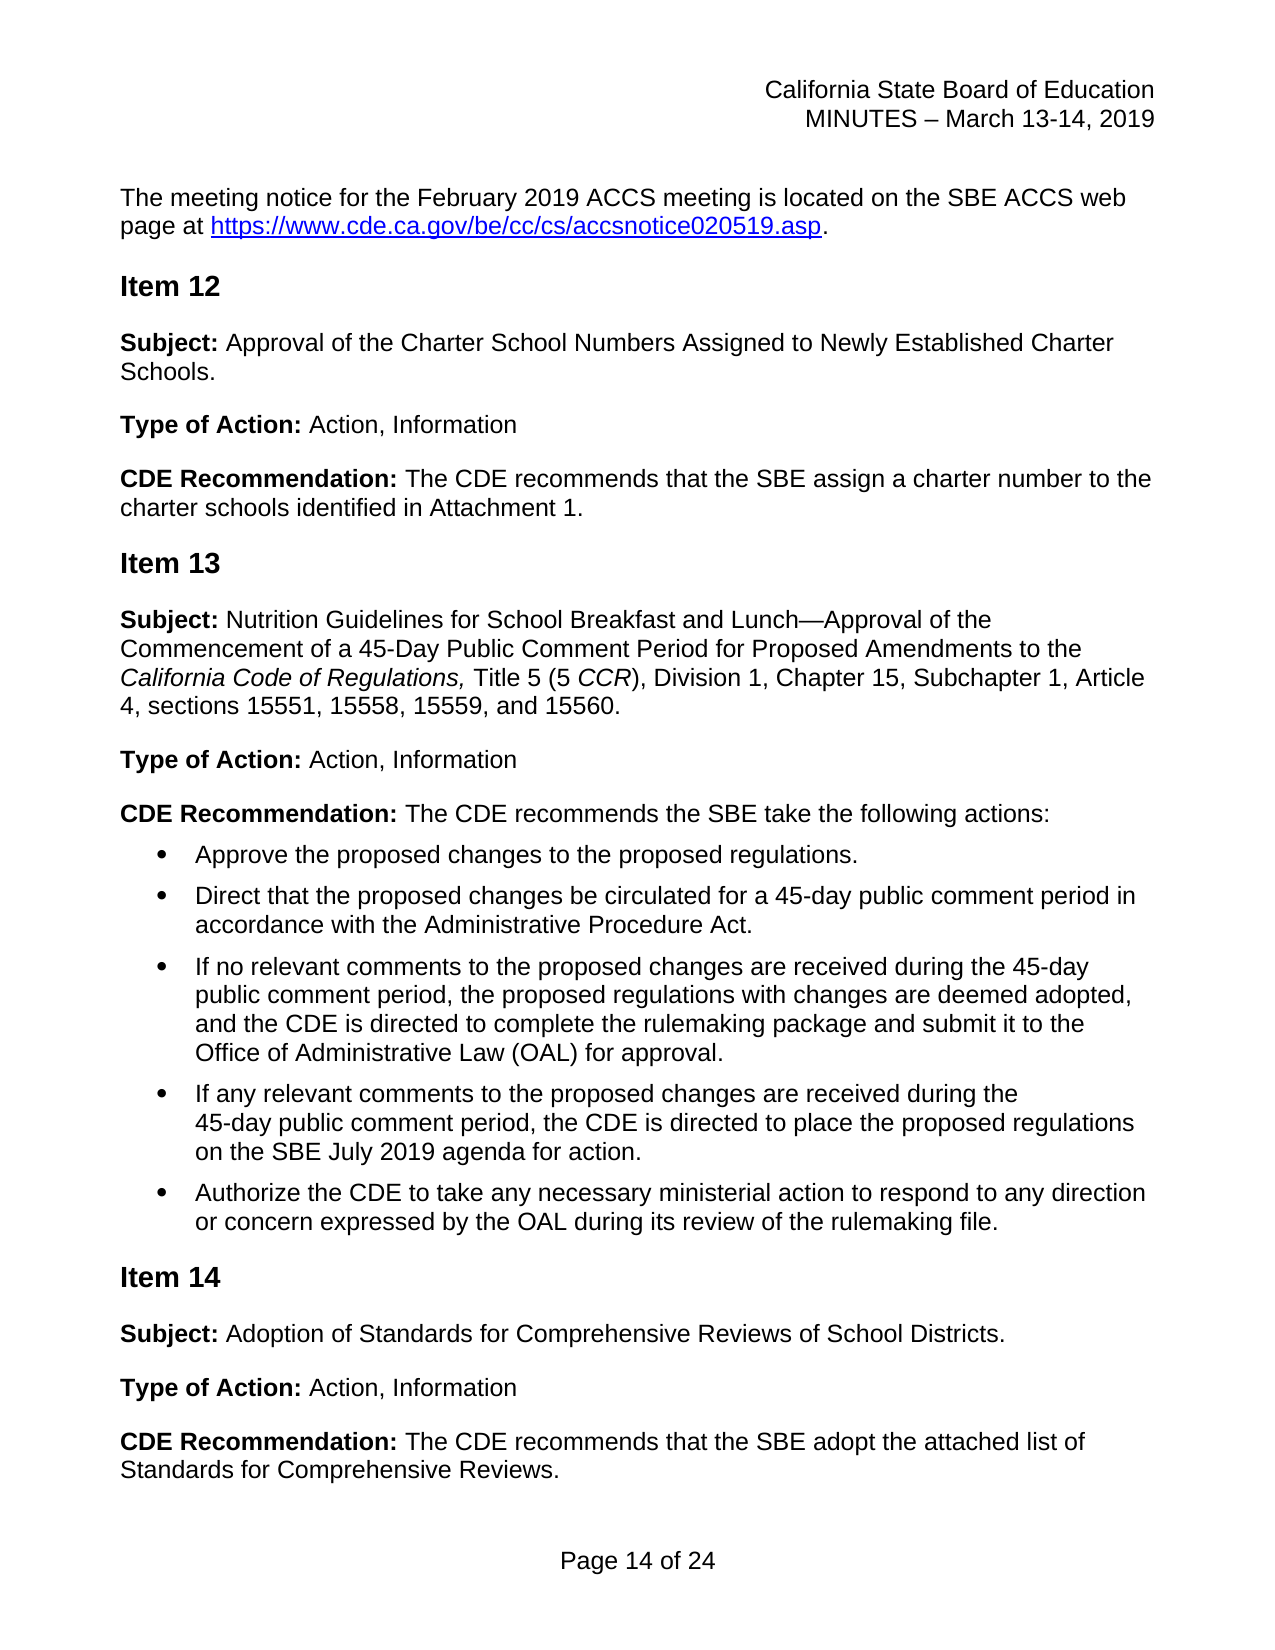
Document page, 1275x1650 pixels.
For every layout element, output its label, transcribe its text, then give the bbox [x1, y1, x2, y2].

list Direct that the proposed changes be circulated for a 45-day public comment period in accordance with the Administrative Procedure Act. [157, 881, 1155, 939]
text CDE Recommendation: The CDE recommends that the SBE assign a charter number to the charter schools identified in Attachment 1. [120, 464, 1155, 521]
list If no relevant comments to the proposed changes are received during the 45-day public comment period, the proposed regulations with changes are deemed adopted, and the CDE is directed to complete the rulemaking package and submit it to the Office of Administrative Law (OAL) for approval. [157, 951, 1155, 1067]
text CDE Recommendation: The CDE recommends the SBE take the following actions: [120, 799, 1155, 827]
text Subject: Adoption of Standards for Comprehensive Reviews of School Districts. [120, 1319, 1155, 1348]
text Type of Action: Action, Information [120, 745, 1155, 774]
list If any relevant comments to the proposed changes are received during the 45-day public comment period, the CDE is directed to place the proposed regulations on the SBE July 2019 agenda for action. [157, 1079, 1155, 1165]
text Type of Action: Action, Information [120, 410, 1155, 439]
text Subject: Nutrition Guidelines for School Breakfast and Lunch—Approval of the Commencement of a 45-Day Public Comment Period for Proposed Amendments to the California Code of Regulations, Title 5 (5 CCR), Division 1, Chapter 15, Subchapter 1, Article 4, sections 15551, 15558, 15559, and 15560. [120, 605, 1155, 720]
text CDE Recommendation: The CDE recommends that the SBE adopt the attached list of Standards for Comprehensive Reviews. [120, 1427, 1155, 1484]
text Subject: Approval of the Charter School Numbers Assigned to Newly Established Charter Schools. [120, 328, 1155, 385]
list Approve the proposed changes to the proposed regulations. [157, 840, 1155, 869]
subtitle Item 13 [120, 546, 1155, 580]
subtitle Item 14 [120, 1261, 1155, 1294]
text The meeting notice for the February 2019 ACCS meeting is located on the SBE ACCS web page at https://www.cde.ca.gov/be/cc/cs/accsnotice020519.asp. [120, 182, 1155, 240]
text Type of Action: Action, Information [120, 1373, 1155, 1402]
subtitle Item 12 [120, 269, 1155, 303]
list Authorize the CDE to take any necessary ministerial action to respond to any direction or concern expressed by the OAL during its review of the rulemaking file. [157, 1178, 1155, 1236]
